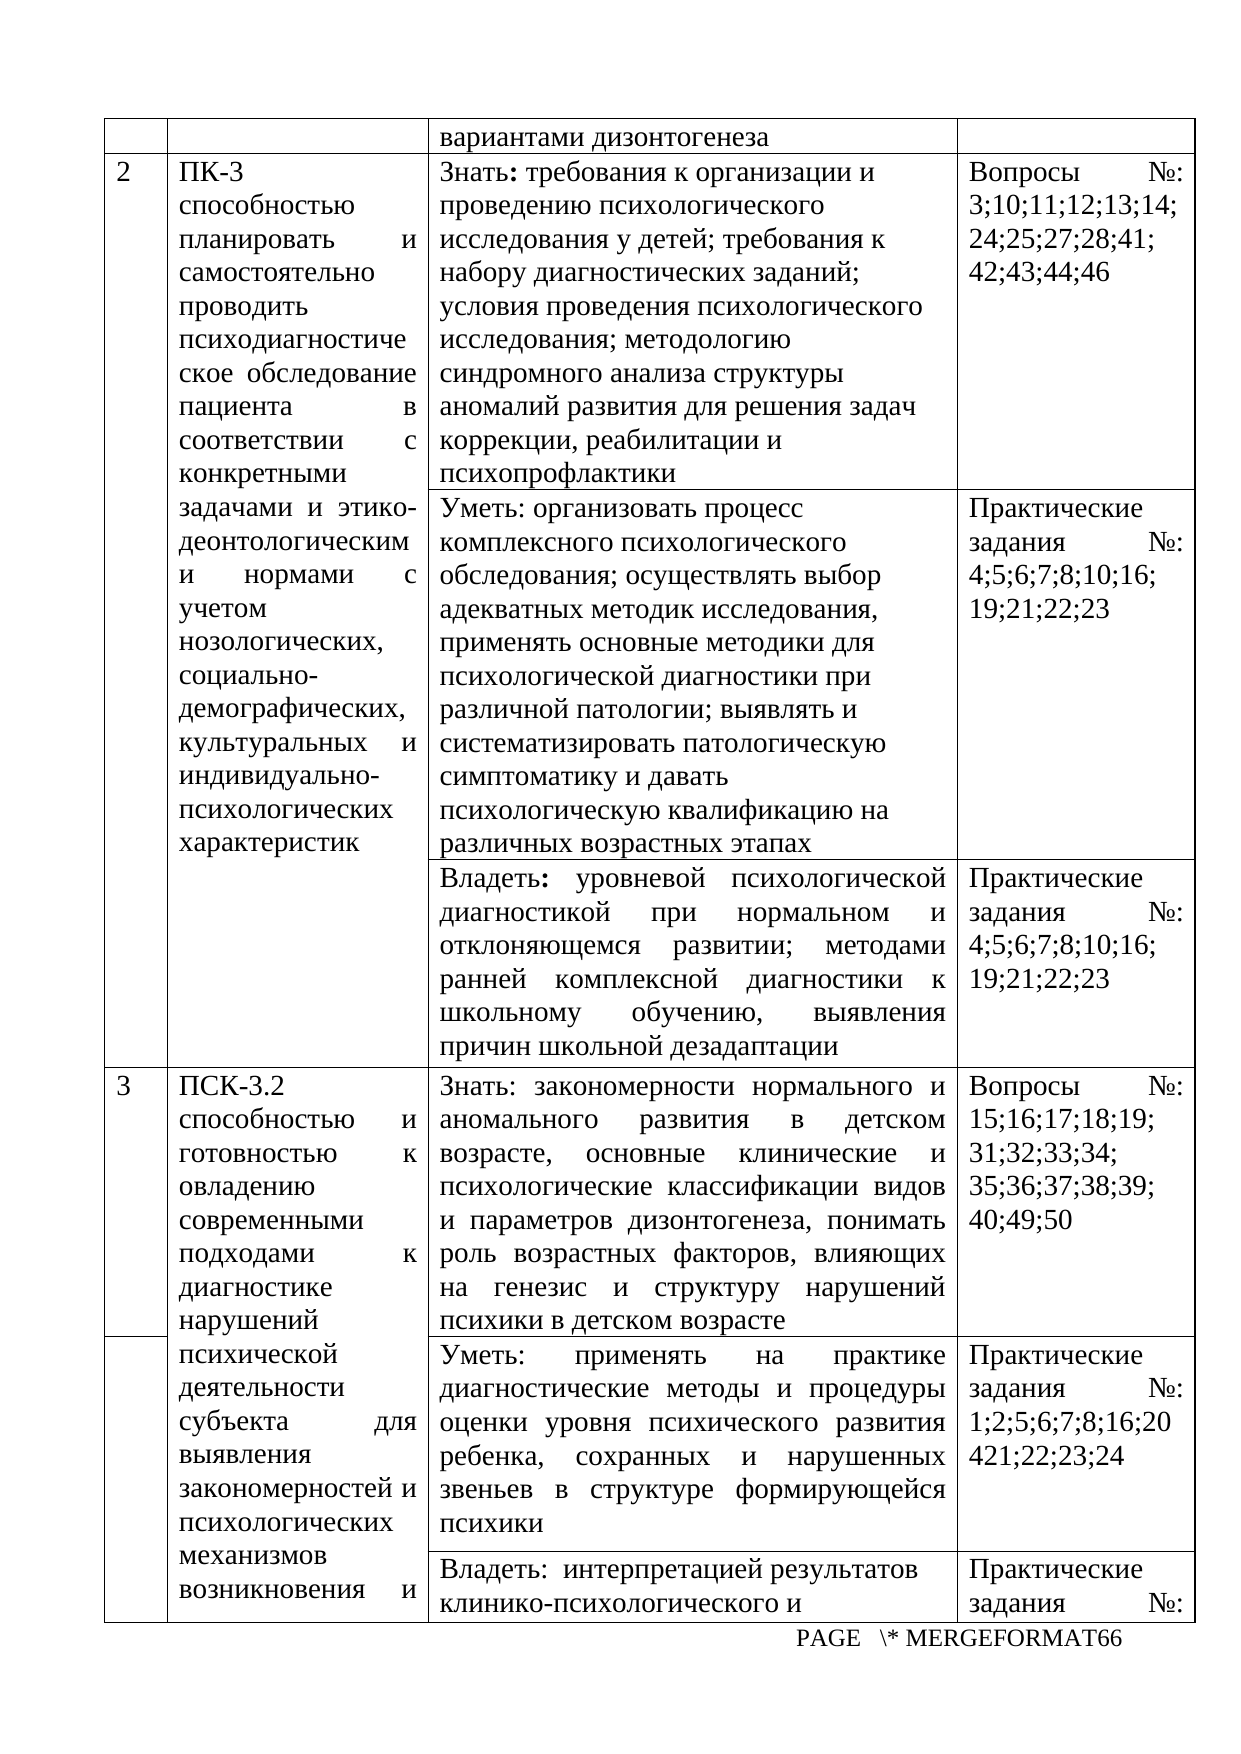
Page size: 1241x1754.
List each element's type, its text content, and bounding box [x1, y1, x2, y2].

table_cell Уметь: организовать процесс комплексного психологического обследования; осуществлять выбор адекватных методик исследования, применять основные методики для психологической диагностики при различной патологии; выявлять и систематизировать патологическую симптоматику и давать психологическую квалификацию на различных возрастных этапах [429, 490, 957, 859]
table_cell Практические задания №: 4;5;6;7;8;10;16; 19;21;22;23 [958, 860, 1194, 1067]
table_cell [105, 1337, 167, 1622]
table_cell Практические задания №: 1;2;5;6;7;8;16;20421;22;23;24 [958, 1337, 1194, 1551]
table_cell Знать: закономерности нормального и аномального развития в детском возрасте, основные клинические и психологические классификации видов и параметров дизонтогенеза, понимать роль возрастных факторов, влияющих на генезис и структуру нарушений психики в детском возрасте [429, 1068, 957, 1336]
table_cell Владеть: уровневой психологической диагностикой при нормальном и отклоняющемся развитии; методами ранней комплексной диагностики к школьному обучению, выявления причин школьной дезадаптации [429, 860, 957, 1067]
table_cell Вопросы №: 3;10;11;12;13;14;24;25;27;28;41; 42;43;44;46 [958, 154, 1194, 489]
table_cell 3 [105, 1068, 167, 1336]
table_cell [958, 1552, 1194, 1622]
table_cell Вопросы №: 15;16;17;18;19; 31;32;33;34; 35;36;37;38;39; 40;49;50 [958, 1068, 1194, 1336]
table_cell ПСК-3.2 способностью и готовностью к овладению современными подходами к диагностике нарушений психической деятельности субъекта для выявления закономерностей и психологических механизмов возникновения и динамики психопатологических расстройств [168, 1068, 428, 1622]
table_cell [429, 119, 957, 153]
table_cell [429, 1552, 957, 1622]
table_cell Знать: требования к организации и проведению психологического исследования у детей; требования к набору диагностических заданий; условия проведения психологического исследования; методологию синдромного анализа структуры аномалий развития для решения задач коррекции, реабилитации и психопрофлактики [429, 154, 957, 489]
table_cell Практические задания №: 4;5;6;7;8;10;16; 19;21;22;23 [958, 490, 1194, 859]
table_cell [958, 119, 1194, 153]
table_cell Уметь: применять на практике диагностические методы и процедуры оценки уровня психического развития ребенка, сохранных и нарушенных звеньев в структуре формирующейся психики [429, 1337, 957, 1551]
table_cell ПК-3 способностью планировать и самостоятельно проводить психодиагностическое обследование пациента в соответствии с конкретными задачами и этико-деонтологическими нормами с учетом нозологических, социально-демографических, культуральных и индивидуально-психологических характеристик [168, 154, 428, 1067]
table_cell 2 [105, 154, 167, 1067]
